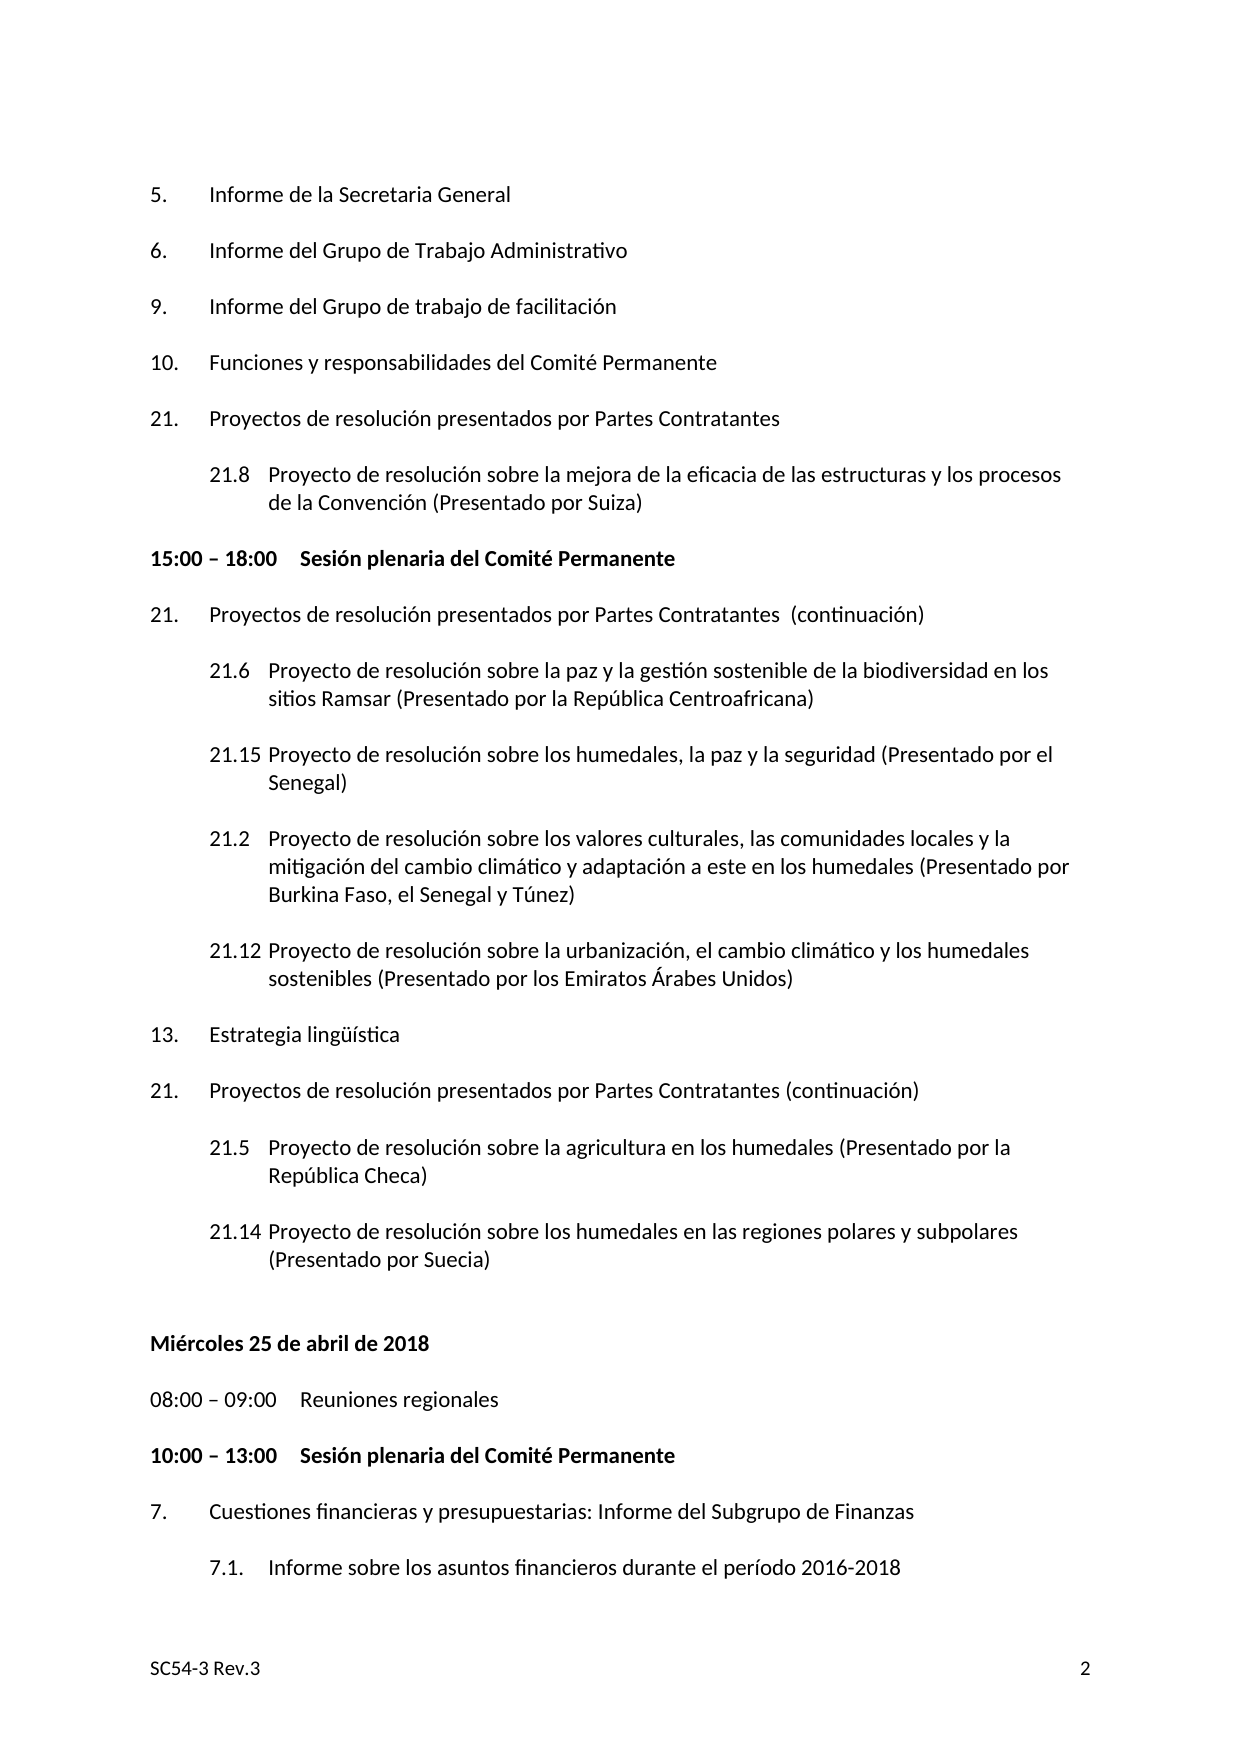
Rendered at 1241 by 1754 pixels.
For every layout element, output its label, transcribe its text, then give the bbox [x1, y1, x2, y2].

text 15:00 – 18:00 Sesión plenaria del Comité Permanente [150, 544, 1090, 572]
text 10. Funciones y responsabilidades del Comité Permanente [150, 348, 1090, 376]
text 21.2 Proyecto de resolución sobre los valores culturales, las comunidades locales y la mitigación del cambio climático y adaptación a este en los humedales (Presentado por Burkina Faso, el Senegal y Túnez) [209, 824, 1090, 908]
text 9. Informe del Grupo de trabajo de facilitación [150, 292, 1090, 320]
text 21.8 Proyecto de resolución sobre la mejora de la eficacia de las estructuras y los procesos de la Convención (Presentado por Suiza) [209, 460, 1090, 516]
text 10:00 – 13:00 Sesión plenaria del Comité Permanente [150, 1441, 1090, 1469]
text 21.12 Proyecto de resolución sobre la urbanización, el cambio climático y los humedales sostenibles (Presentado por los Emiratos Árabes Unidos) [209, 937, 1090, 993]
text 21. Proyectos de resolución presentados por Partes Contratantes (continuación) [150, 600, 1090, 628]
text Miércoles 25 de abril de 2018 [150, 1329, 1090, 1357]
text 21.14 Proyecto de resolución sobre los humedales en las regiones polares y subpolares (Presentado por Suecia) [209, 1217, 1090, 1273]
text 21. Proyectos de resolución presentados por Partes Contratantes [150, 404, 1090, 432]
text 13. Estrategia lingüística [150, 1021, 1090, 1049]
text 21.5 Proyecto de resolución sobre la agricultura en los humedales (Presentado por la República Checa) [209, 1133, 1090, 1189]
text 21.6 Proyecto de resolución sobre la paz y la gestión sostenible de la biodiversidad en los sitios Ramsar (Presentado por la República Centroafricana) [209, 656, 1090, 712]
text 21.15 Proyecto de resolución sobre los humedales, la paz y la seguridad (Presentado por el Senegal) [209, 740, 1090, 796]
text 21. Proyectos de resolución presentados por Partes Contratantes (continuación) [150, 1077, 1090, 1105]
text 6. Informe del Grupo de Trabajo Administrativo [150, 236, 1090, 264]
text 5. Informe de la Secretaria General [150, 180, 1090, 208]
text 7. Cuestiones financieras y presupuestarias: Informe del Subgrupo de Finanzas [150, 1497, 1090, 1525]
text 08:00 – 09:00 Reuniones regionales [150, 1385, 1090, 1413]
text 7.1. Informe sobre los asuntos financieros durante el período 2016-2018 [209, 1553, 1090, 1581]
